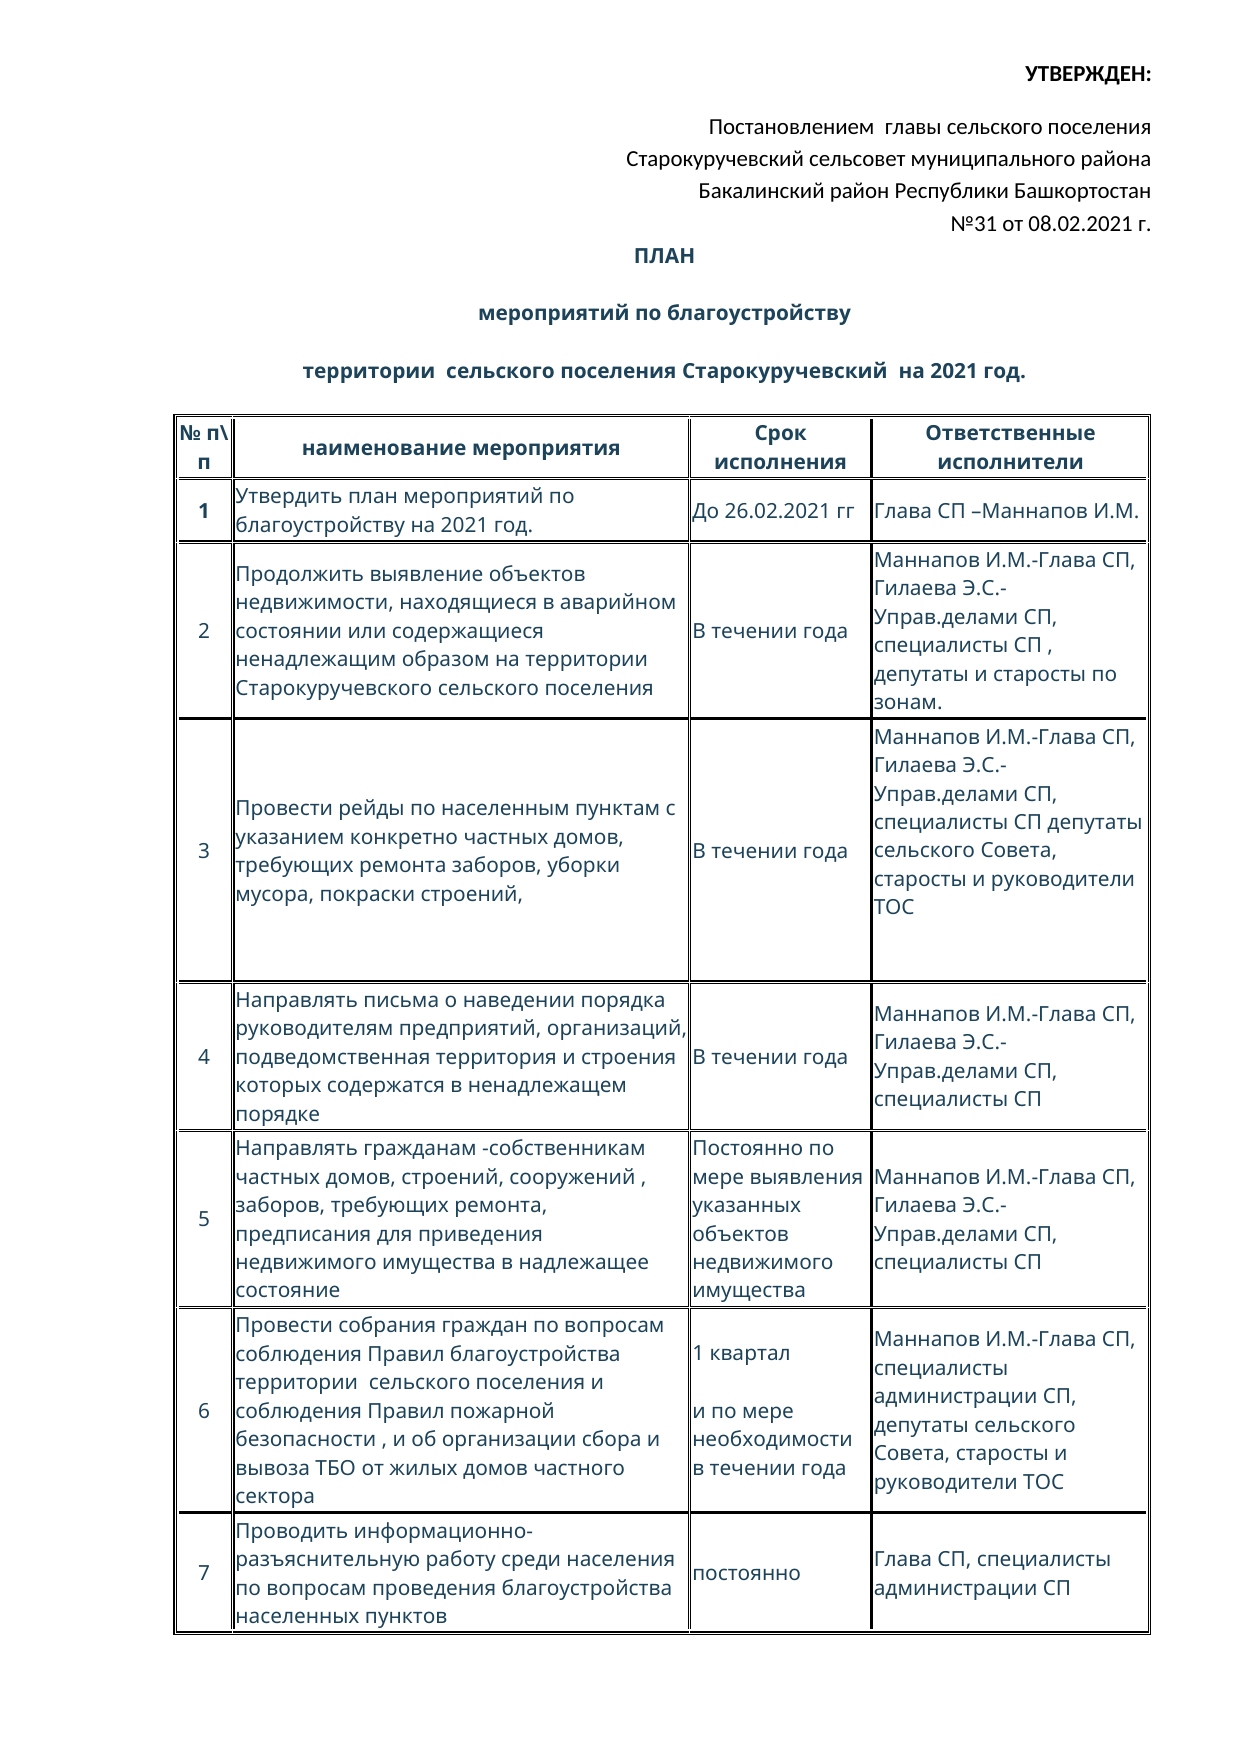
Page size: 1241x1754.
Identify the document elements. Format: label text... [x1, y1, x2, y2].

text ПЛАН [177, 241, 1152, 269]
table_cell постоянно [690, 1514, 871, 1631]
table_cell Направлять гражданам -собственникам частных домов, строений, сооружений , заборов, требующих ремонта, предписания для приведения недвижимого имущества в надлежащее состояние [235, 1132, 688, 1306]
table_header Срок исполнения [690, 417, 871, 477]
text Постановлением главы сельского поселения [177, 112, 1152, 140]
table_header Ответственные исполнители [871, 417, 1148, 477]
table_cell В течении года [691, 984, 870, 1129]
text территории сельского поселения Старокуручевский на 2021 год. [177, 356, 1152, 384]
table_cell 7 [177, 1511, 233, 1631]
table_cell Провести собрания граждан по вопросам соблюдения Правил благоустройства территории сельского поселения и соблюдения Правил пожарной безопасности , и об организации сбора и вывоза ТБО от жилых домов частного сектора [235, 1309, 688, 1511]
table_cell Продолжить выявление объектов недвижимости, находящиеся в аварийном состоянии или содержащиеся ненадлежащим образом на территории Старокуручевского сельского поселения [235, 544, 688, 717]
table_cell 4 [177, 980, 231, 1129]
table_cell Постоянно по мере выявления указанных объектов недвижимого имущества [691, 1132, 870, 1306]
table_cell Глава СП –Маннапов И.М. [871, 477, 1149, 540]
table_cell 2 [177, 540, 231, 717]
text Бакалинский район Республики Башкортостан [177, 176, 1152, 204]
table_cell 3 [177, 717, 231, 980]
table_cell 6 [175, 1306, 233, 1511]
table_cell Провести рейды по населенным пунктам с указанием конкретно частных домов, требующих ремонта заборов, уборки мусора, покраски строений, [235, 720, 688, 980]
table_cell Маннапов И.М.-Глава СП, специалисты администрации СП, депутаты сельского Совета, старосты и руководители ТОС [871, 1306, 1149, 1511]
table_cell Маннапов И.М.-Глава СП, Гилаева Э.С.-Управ.делами СП, специалисты СП , депутаты и старосты по зонам. [873, 540, 1148, 717]
table_cell Направлять письма о наведении порядка руководителям предприятий, организаций, подведомственная территория и строения которых содержатся в ненадлежащем порядке [235, 984, 688, 1129]
table_cell Маннапов И.М.-Глава СП, Гилаева Э.С.-Управ.делами СП, специалисты СП [873, 980, 1148, 1129]
table_cell Маннапов И.М.-Глава СП, Гилаева Э.С.-Управ.делами СП, специалисты СП депутаты сельского Совета, старосты и руководители ТОС [873, 717, 1148, 980]
table_cell Глава СП, специалисты администрации СП [871, 1511, 1148, 1631]
table_cell Маннапов И.М.-Глава СП, Гилаева Э.С.-Управ.делами СП, специалисты СП [871, 1129, 1149, 1306]
text УТВЕРЖДЕН: [177, 59, 1152, 87]
table_cell В течении года [691, 720, 870, 980]
table_cell Утвердить план мероприятий по благоустройству на 2021 год. [235, 480, 688, 540]
table_cell До 26.02.2021 гг [691, 480, 870, 540]
table_header № п\п [175, 415, 233, 477]
table_cell 1 квартал и по мере необходимости в течении года [691, 1309, 870, 1511]
table_header наименование мероприятия [233, 417, 690, 477]
text №31 от 08.02.2021 г. [177, 209, 1152, 237]
table_cell Проводить информационно-разъяснительную работу среди населения по вопросам проведения благоустройства населенных пунктов [233, 1514, 690, 1631]
table_cell 5 [175, 1129, 233, 1306]
text Старокуручевский сельсовет муниципального района [177, 144, 1152, 172]
table_cell В течении года [691, 544, 870, 717]
table_cell 1 [175, 477, 233, 540]
text мероприятий по благоустройству [177, 298, 1152, 327]
